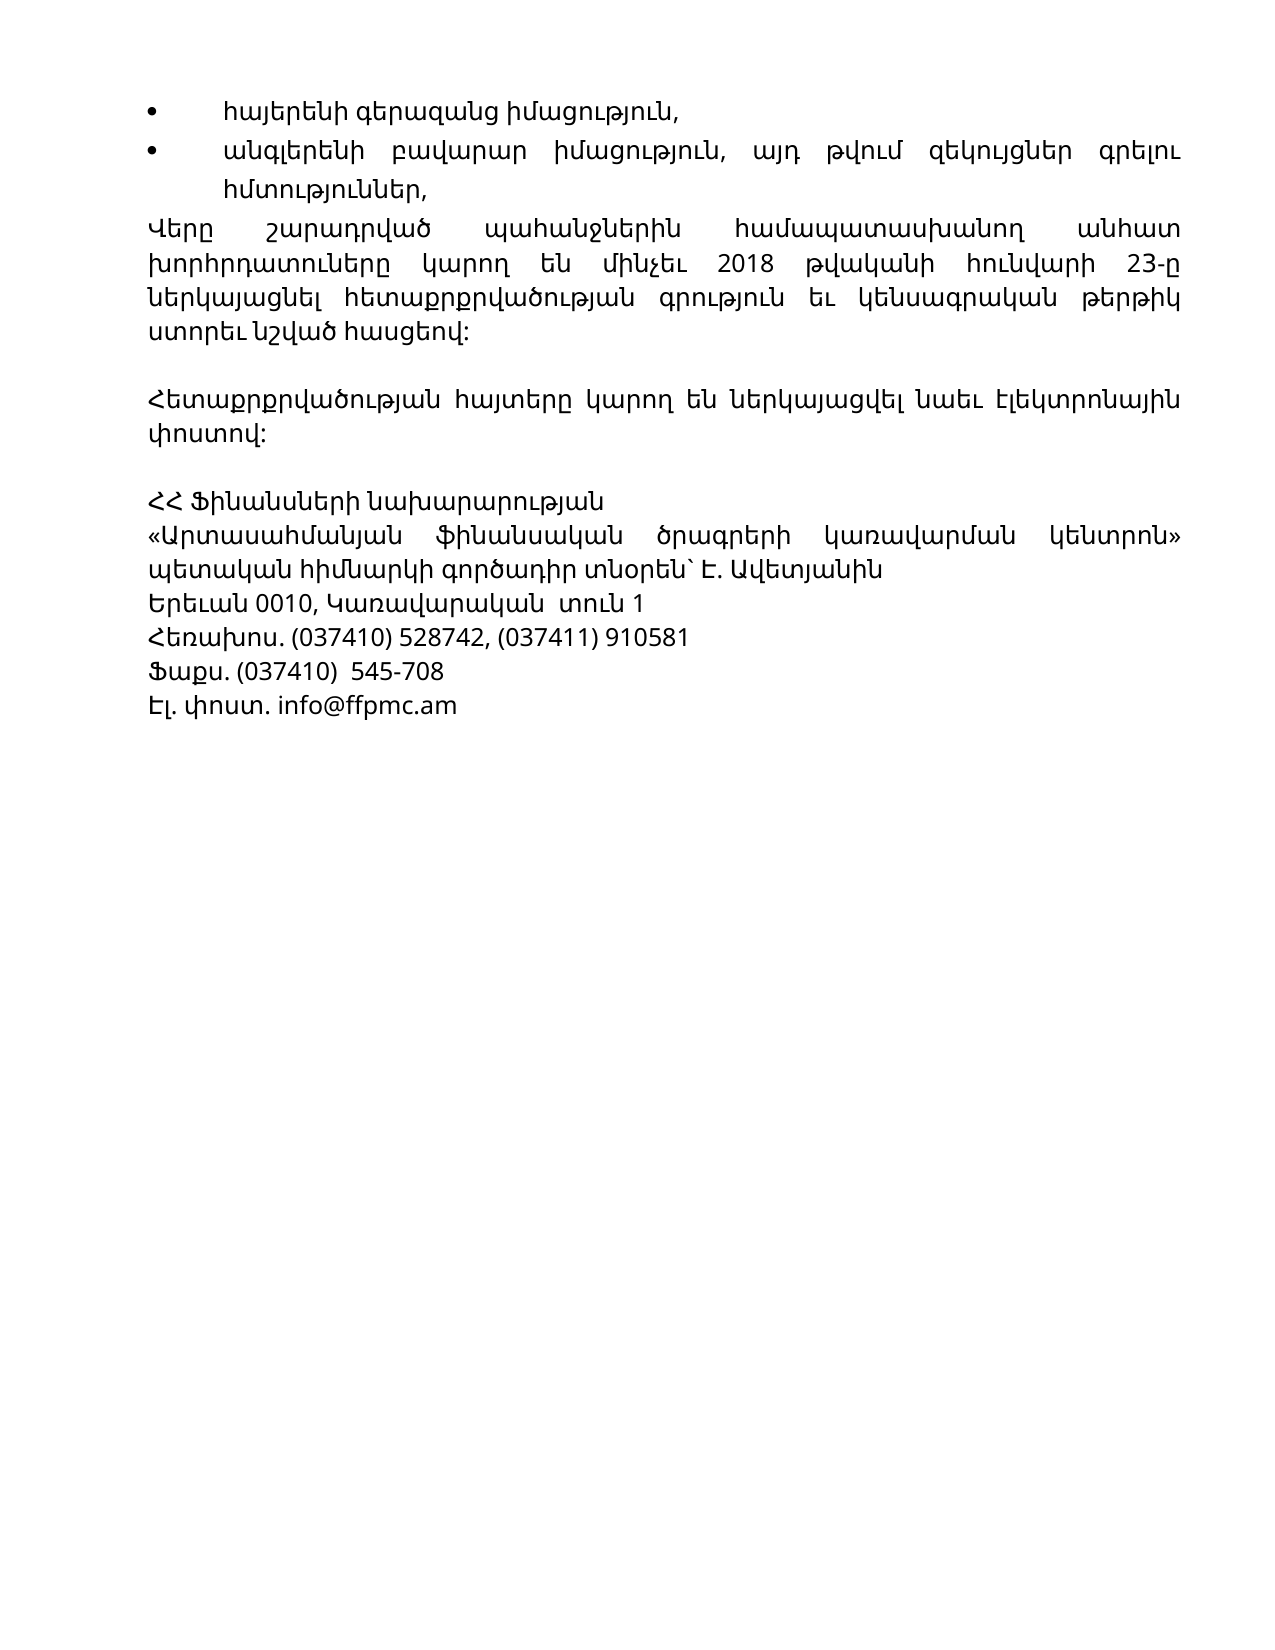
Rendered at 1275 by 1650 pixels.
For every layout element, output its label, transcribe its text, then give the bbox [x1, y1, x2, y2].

text «Արտասահմանյան ֆինանսական ծրագրերի կառավարման կենտրոն» պետական հիմնարկի գործադիր տնօրեն` Է. Ավետյանին [148, 518, 1181, 586]
text Ֆաքս. (037410) 545-708 [148, 654, 1181, 688]
text Էլ. փոստ. info@ffpmc.am [148, 688, 1181, 722]
text Վերը շարադրված պահանջներին համապատասխանող անհատ խորհրդատուները կարող են մինչեւ 2018 թվականի հունվարի 23-ը ներկայացնել հետաքրքրվածության գրություն եւ կենսագրական թերթիկ ստորեւ նշված հասցեով: [148, 211, 1181, 347]
text ՀՀ Ֆինանսների նախարարության [148, 484, 1181, 518]
text Հեռախոս. (037410) 528742, (037411) 910581 [148, 620, 1181, 654]
text Հետաքրքրվածության հայտերը կարող են ներկայացվել նաեւ էլեկտրոնային փոստով: [148, 381, 1181, 449]
list հայերենի գերազանց իմացություն, [148, 94, 1181, 128]
text Երեւան 0010, Կառավարական տուն 1 [148, 586, 1181, 620]
list անգլերենի բավարար իմացություն, այդ թվում զեկույցներ գրելու հմտություններ, [148, 133, 1181, 206]
